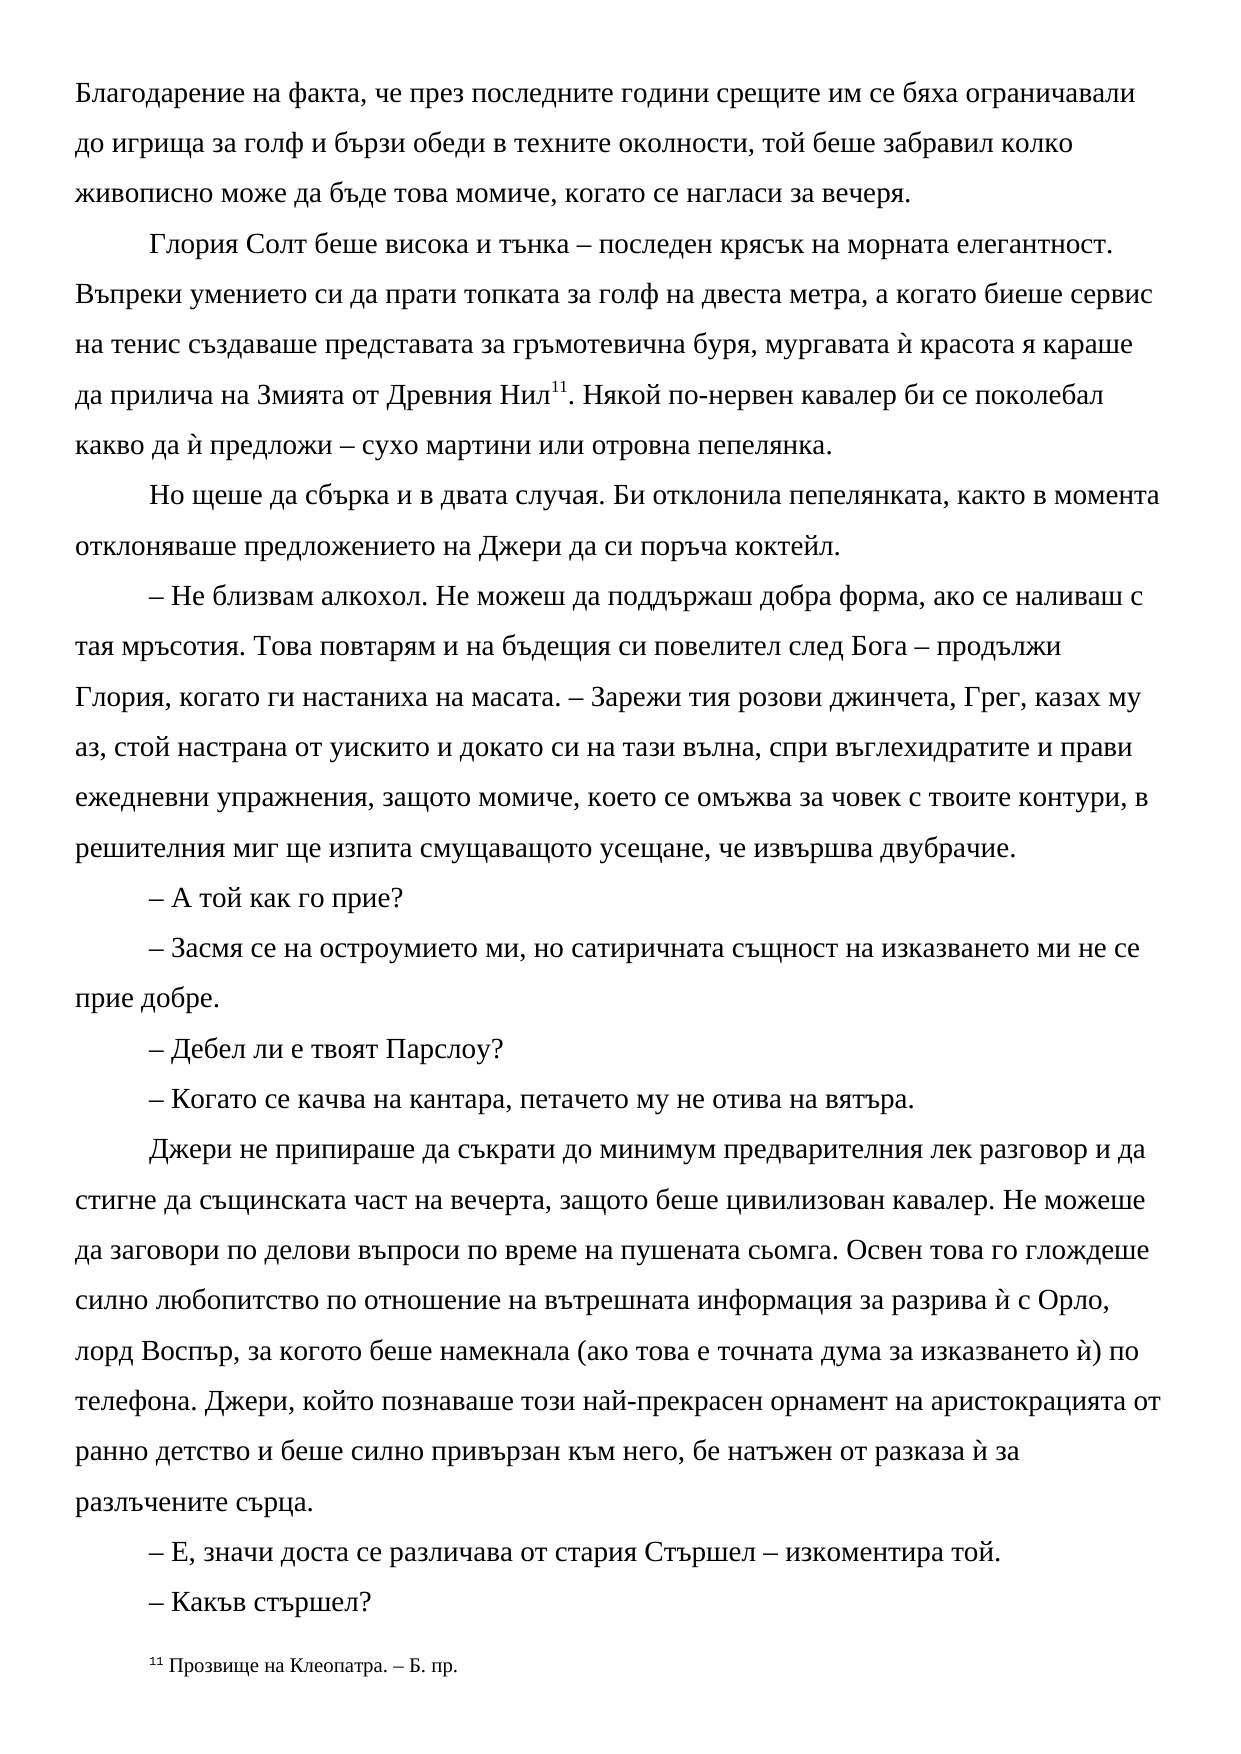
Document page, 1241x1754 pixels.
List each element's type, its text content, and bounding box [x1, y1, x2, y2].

text – Засмя се на остроумието ми, но сатиричната същност на изказването ми не се прие добре. [75, 930, 1165, 1014]
text – Не близвам алкохол. Не можеш да поддържаш добра форма, ако се наливаш с тая мръсотия. Това повтарям и на бъдещия си повелител след Бога – продължи Глория, когато ги настаниха на масата. – Зарежи тия розови джинчета, Грег, казах му аз, стой настрана от уискито и докато си на тази вълна, спри въглехидратите и прави ежедневни упражнения, защото момиче, което се омъжва за човек с твоите контури, в решителния миг ще изпита смущаващото усещане, че извършва двубрачие. [75, 578, 1165, 863]
text – Дебел ли е твоят Парслоу? [75, 1031, 1165, 1064]
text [75, 75, 1165, 209]
text – А той как го прие? [75, 880, 1165, 913]
text Глория Солт беше висока и тънка – последен крясък на морната елегантност. Въпреки умението си да прати топката за голф на двеста метра, а когато биеше сервис на тенис създаваше представата за гръмотевична буря, мургавата ѝ красота я караше да прилича на Змията от Древния Нил. Някой по-нервен кавалер би се поколебал какво да ѝ предложи – сухо мартини или отровна пепелянка. [75, 226, 1165, 461]
text – Когато се качва на кантара, петачето му не отива на вятъра. [75, 1081, 1165, 1115]
text – Е, значи доста се различава от стария Стършел – изкоментира той. [75, 1534, 1165, 1568]
text Джери не припираше да съкрати до минимум предварителния лек разговор и да стигне да същинската част на вечерта, защото беше цивилизован кавалер. Не можеше да заговори по делови въпроси по време на пушената сьомга. Освен това го глождеше силно любопитство по отношение на вътрешната информация за разрива ѝ с Орло, лорд Воспър, за когото беше намекнала (ако това е точната дума за изказването ѝ) по телефона. Джери, който познаваше този най-прекрасен орнамент на аристокрацията от ранно детство и беше силно привързан към него, бе натъжен от разказа ѝ за разлъчените сърца. [75, 1132, 1165, 1517]
text – Какъв стършел? [75, 1584, 1165, 1618]
text Но щеше да сбърка и в двата случая. Би отклонила пепелянката, както в момента отклоняваше предложението на Джери да си поръча коктейл. [75, 477, 1165, 561]
